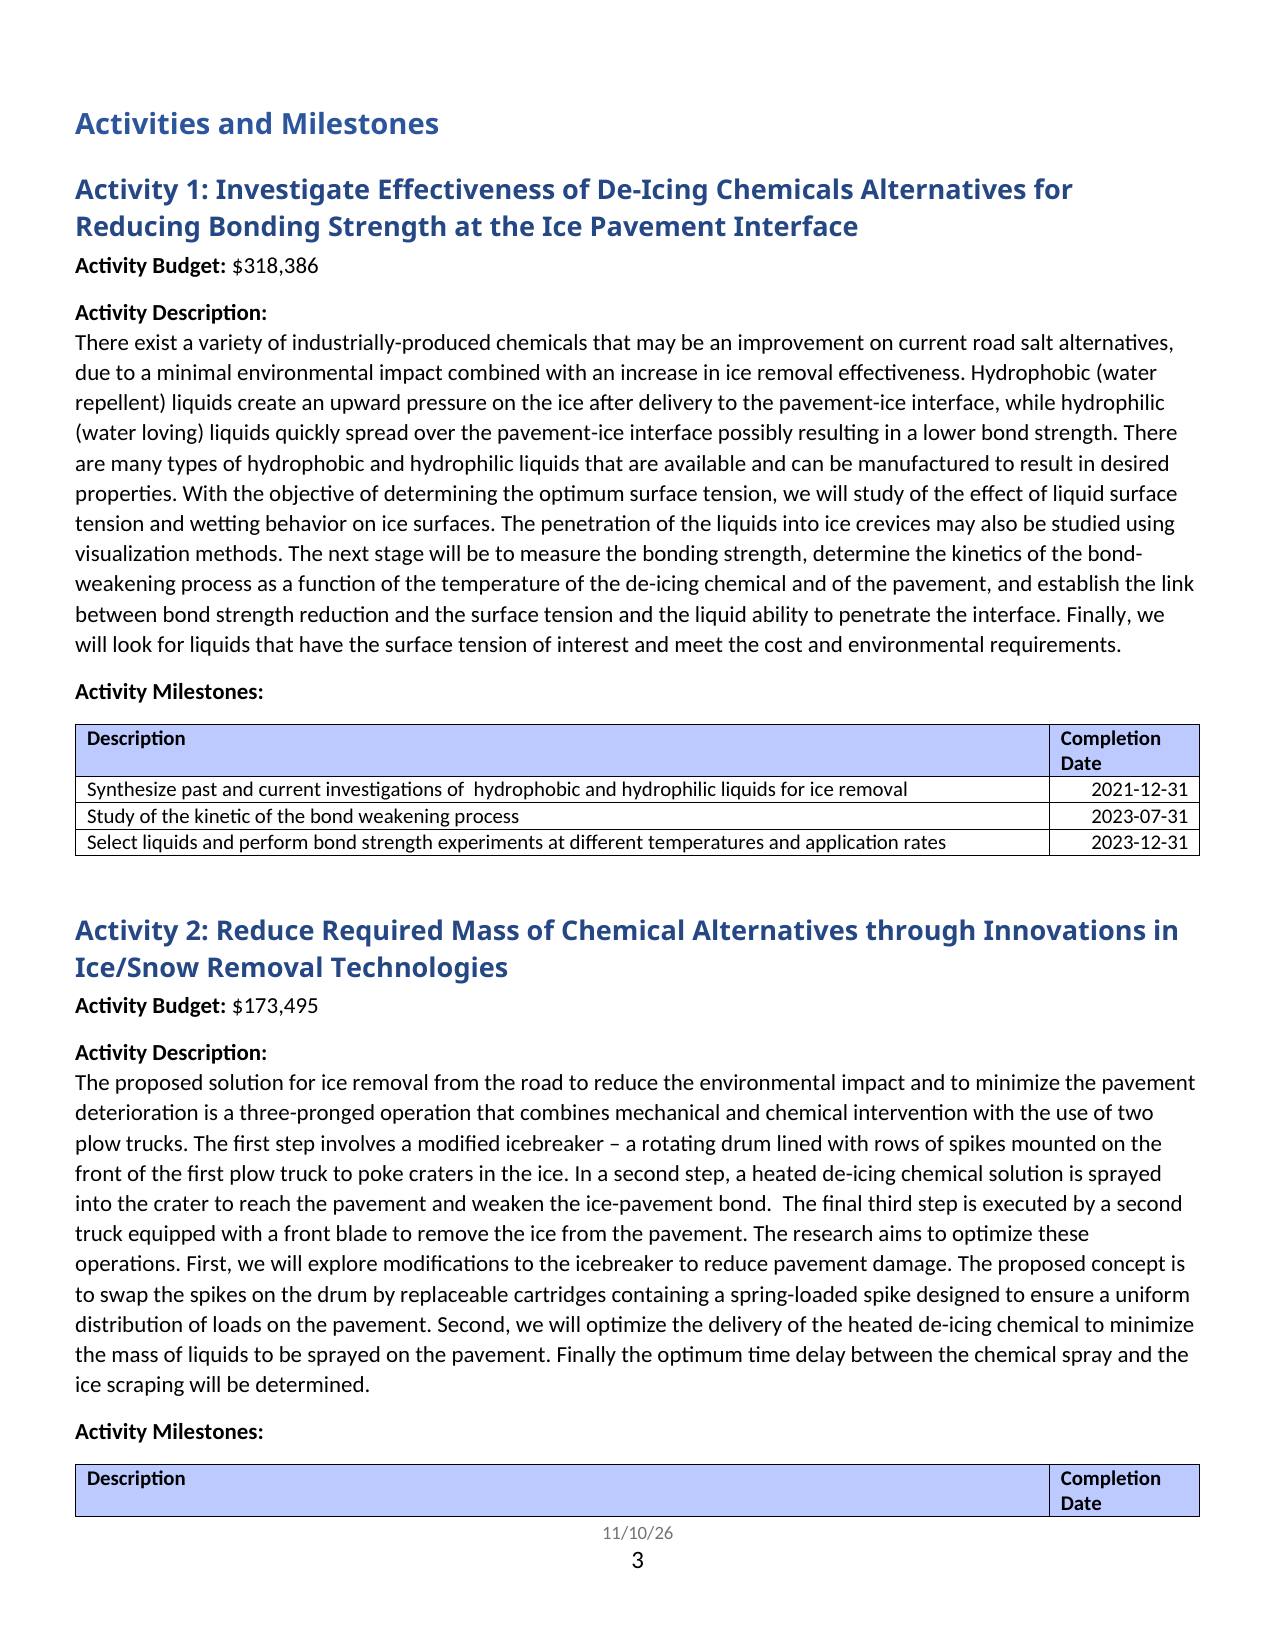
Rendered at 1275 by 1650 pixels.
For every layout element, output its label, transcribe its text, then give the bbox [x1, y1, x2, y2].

table_header Description [76, 725, 1049, 776]
table_header Completion Date [1050, 1465, 1199, 1516]
subtitle Activity 1: Investigate Effectiveness of De-Icing Chemicals Alternatives for Reducing Bonding Strength at the Ice Pavement Interface [75, 171, 1200, 244]
text Activity Budget: $173,495 [75, 991, 1200, 1019]
text Activity Description: There exist a variety of industrially-produced chemicals that may be an improvement on current road salt alternatives, due to a minimal environmental impact combined with an increase in ice removal effectiveness. Hydrophobic (water repellent) liquids create an upward pressure on the ice after delivery to the pavement-ice interface, while hydrophilic (water loving) liquids quickly spread over the pavement-ice interface possibly resulting in a lower bond strength. There are many types of hydrophobic and hydrophilic liquids that are available and can be manufactured to result in desired properties. With the objective of determining the optimum surface tension, we will study of the effect of liquid surface tension and wetting behavior on ice surfaces. The penetration of the liquids into ice crevices may also be studied using visualization methods. The next stage will be to measure the bonding strength, determine the kinetics of the bond-weakening process as a function of the temperature of the de-icing chemical and of the pavement, and establish the link between bond strength reduction and the surface tension and the liquid ability to penetrate the interface. Finally, we will look for liquids that have the surface tension of interest and meet the cost and environmental requirements. [75, 298, 1200, 658]
text Activity Milestones: [75, 677, 1200, 705]
text Activity Description: The proposed solution for ice removal from the road to reduce the environmental impact and to minimize the pavement deterioration is a three-pronged operation that combines mechanical and chemical intervention with the use of two plow trucks. The first step involves a modified icebreaker – a rotating drum lined with rows of spikes mounted on the front of the first plow truck to poke craters in the ice. In a second step, a heated de-icing chemical solution is sprayed into the crater to reach the pavement and weaken the ice-pavement bond. The final third step is executed by a second truck equipped with a front blade to remove the ice from the pavement. The research aims to optimize these operations. First, we will explore modifications to the icebreaker to reduce pavement damage. The proposed concept is to swap the spikes on the drum by replaceable cartridges containing a spring-loaded spike designed to ensure a uniform distribution of loads on the pavement. Second, we will optimize the delivery of the heated de-icing chemical to minimize the mass of liquids to be sprayed on the pavement. Finally the optimum time delay between the chemical spray and the ice scraping will be determined. [75, 1038, 1200, 1398]
table_cell 2023-07-31 [1050, 803, 1199, 828]
subtitle Activity 2: Reduce Required Mass of Chemical Alternatives through Innovations in Ice/Snow Removal Technologies [75, 911, 1200, 985]
table_cell 2021-12-31 [1050, 777, 1199, 802]
table_cell Synthesize past and current investigations of hydrophobic and hydrophilic liquids for ice removal [76, 777, 1049, 802]
table_header Description [76, 1465, 1049, 1516]
subtitle Activities and Milestones [75, 103, 1200, 143]
text Activity Budget: $318,386 [75, 251, 1200, 279]
table_header Completion Date [1050, 725, 1199, 776]
table_cell Study of the kinetic of the bond weakening process [76, 803, 1049, 828]
table_cell 2023-12-31 [1050, 830, 1199, 855]
table_cell Select liquids and perform bond strength experiments at different temperatures and application rates [76, 830, 1049, 855]
text Activity Milestones: [75, 1417, 1200, 1445]
